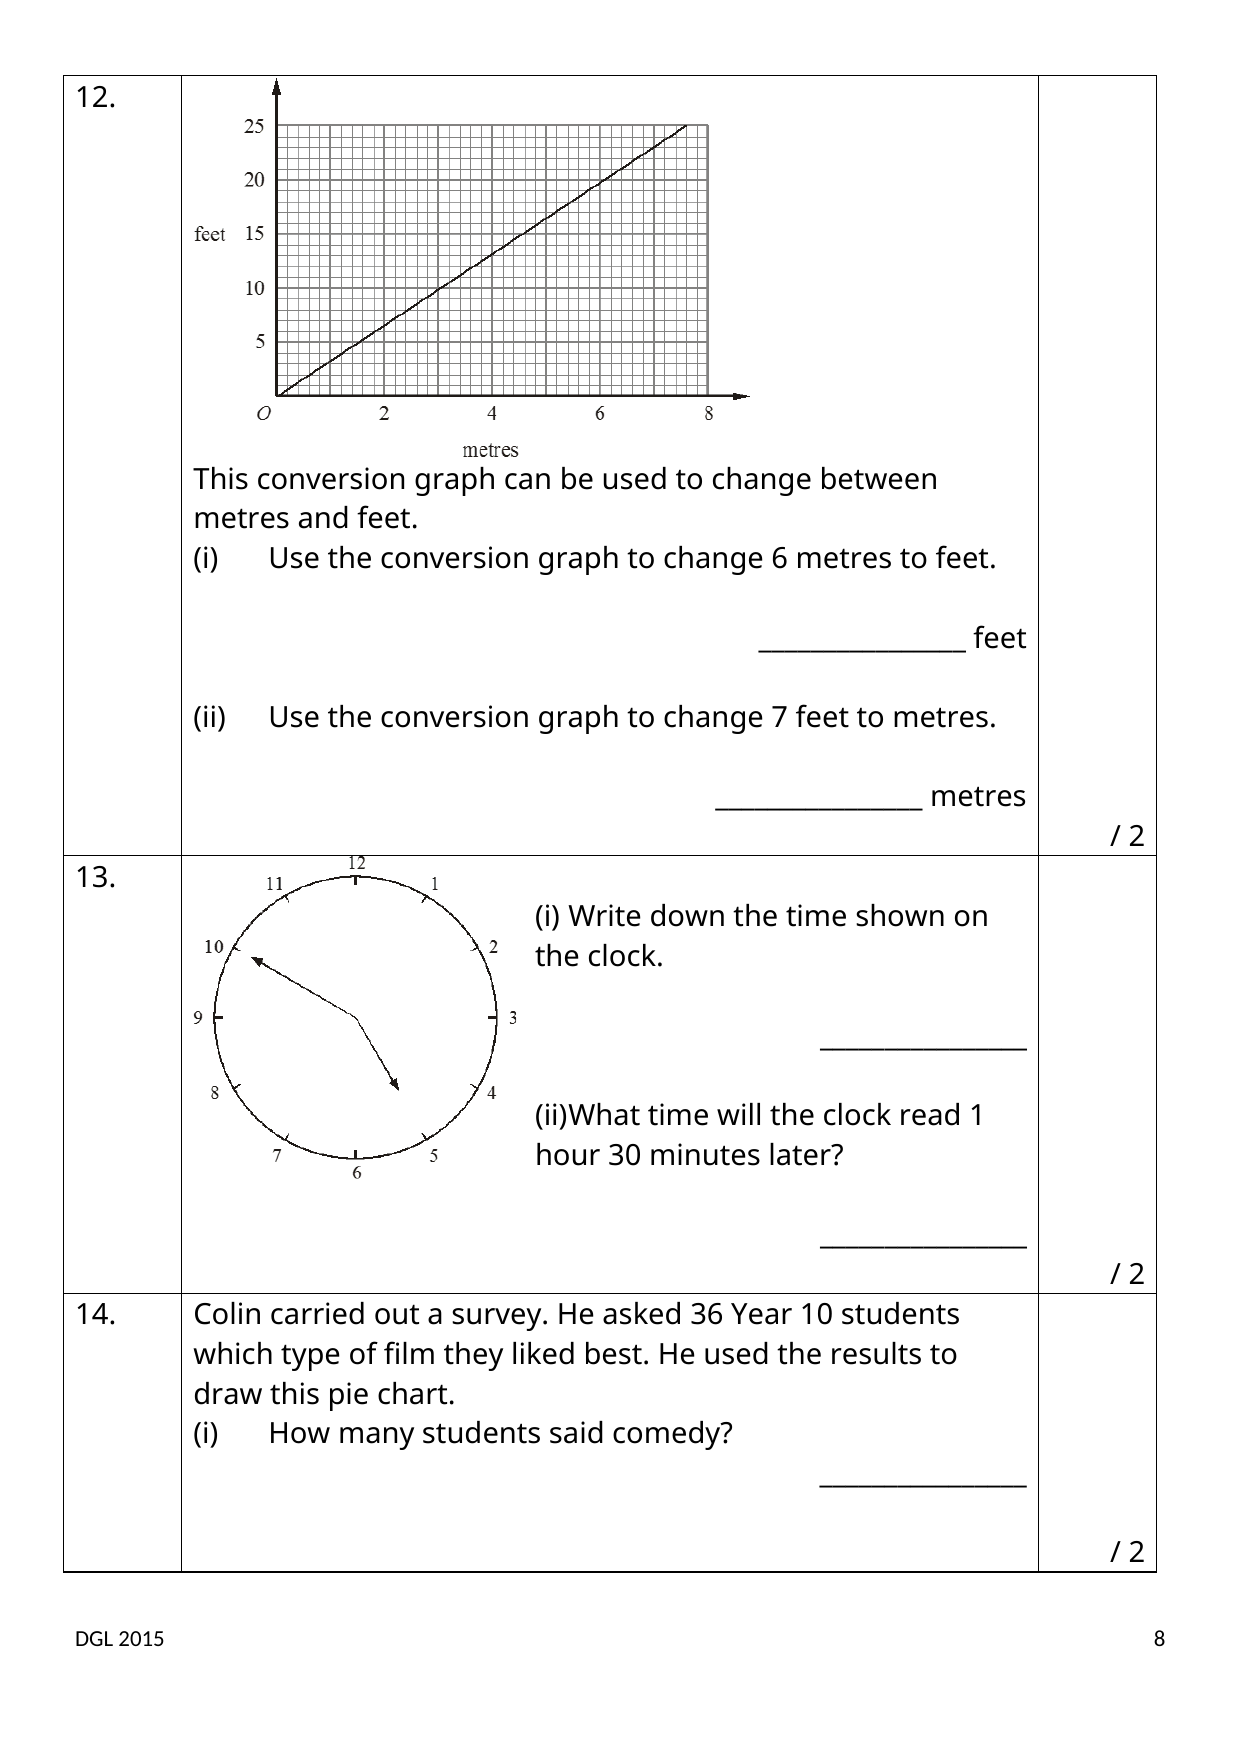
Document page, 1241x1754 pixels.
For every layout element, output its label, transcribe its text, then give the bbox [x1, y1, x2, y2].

picture [193, 76, 752, 459]
table_cell 14. [64, 1294, 181, 1571]
table_header This conversion graph can be used to change between metres and feet. (i) Use the conversion graph to change 6 metres to feet. ________________ feet (ii) Use the conversion graph to change 7 feet to metres. ________________ metres [182, 76, 1038, 855]
table_cell (i) Write down the time shown on the clock. ________________ (ii) What time will the clock read 1 hour 30 minutes later? ________________ [182, 856, 1038, 1293]
table_cell / 2 [1039, 856, 1156, 1293]
table_header 12. [64, 76, 181, 855]
table_cell 13. [64, 856, 181, 1293]
table_header / 2 [1039, 76, 1156, 855]
table_cell / 2 [1039, 1294, 1156, 1571]
picture [193, 856, 517, 1179]
